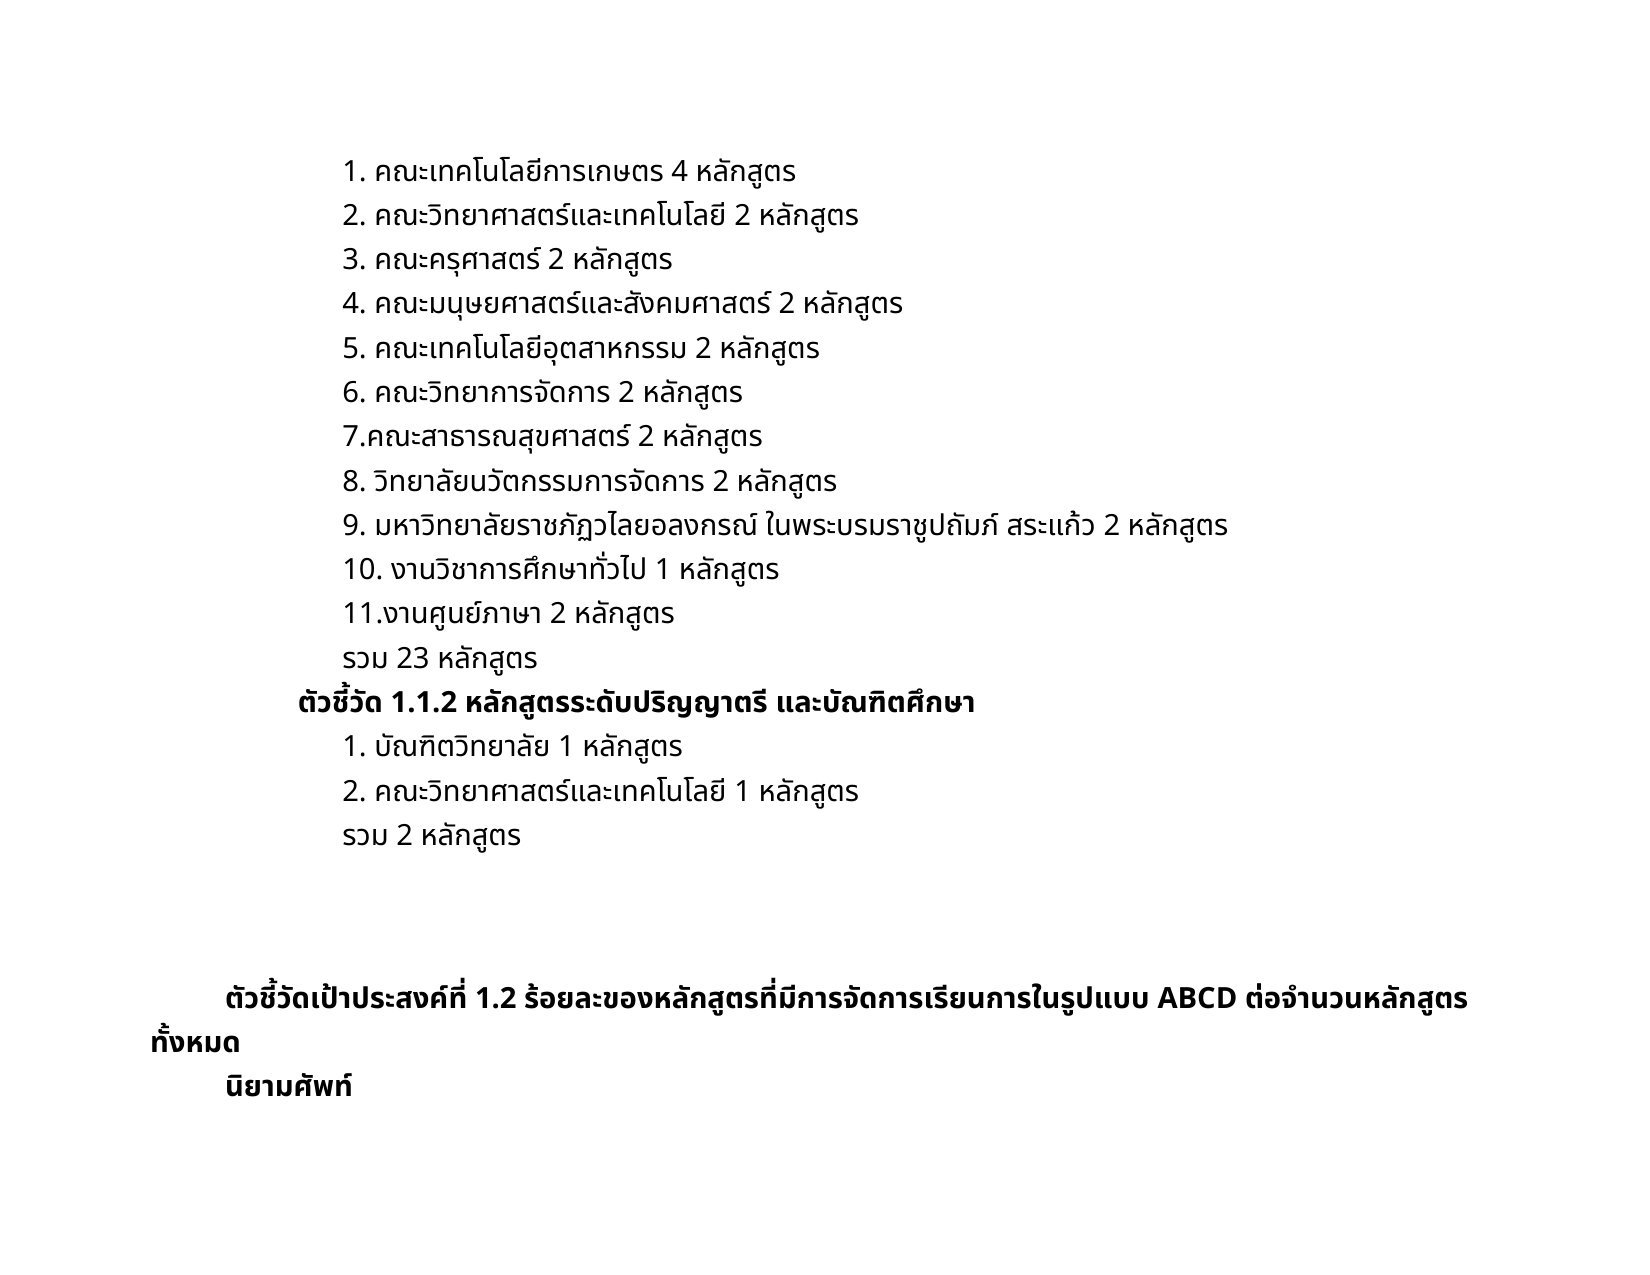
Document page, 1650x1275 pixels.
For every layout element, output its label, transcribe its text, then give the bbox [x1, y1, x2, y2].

text 1. คณะเทคโนโลยีการเกษตร 4 หลักสูตร [150, 150, 1500, 194]
text 10. งานวิชาการศึกษาทั่วไป 1 หลักสูตร [150, 548, 1500, 593]
text 7.คณะสาธารณสุขศาสตร์ 2 หลักสูตร [150, 416, 1500, 460]
text 8. วิทยาลัยนวัตกรรมการจัดการ 2 หลักสูตร [150, 460, 1500, 504]
text ตัวชี้วัดเป้าประสงค์ที่ 1.2 ร้อยละของหลักสูตรที่มีการจัดการเรียนการในรูปแบบ ABCD ต่อจำนวนหลักสูตรทั้งหมด [150, 977, 1500, 1066]
text 11.งานศูนย์ภาษา 2 หลักสูตร [150, 593, 1500, 637]
text ตัวชี้วัด 1.1.2 หลักสูตรระดับปริญญาตรี และบัณฑิตศึกษา [150, 681, 1500, 726]
text นิยามศัพท์ [150, 1066, 1500, 1110]
text 9. มหาวิทยาลัยราชภัฏวไลยอลงกรณ์ ในพระบรมราชูปถัมภ์ สระแก้ว 2 หลักสูตร [150, 504, 1500, 548]
text 5. คณะเทคโนโลยีอุตสาหกรรม 2 หลักสูตร [150, 327, 1500, 371]
text 4. คณะมนุษยศาสตร์และสังคมศาสตร์ 2 หลักสูตร [150, 283, 1500, 327]
text รวม 2 หลักสูตร [150, 814, 1500, 858]
text รวม 23 หลักสูตร [150, 637, 1500, 681]
text 3. คณะครุศาสตร์ 2 หลักสูตร [150, 238, 1500, 283]
text 6. คณะวิทยาการจัดการ 2 หลักสูตร [150, 371, 1500, 416]
text 2. คณะวิทยาศาสตร์และเทคโนโลยี 1 หลักสูตร [150, 770, 1500, 814]
text 2. คณะวิทยาศาสตร์และเทคโนโลยี 2 หลักสูตร [150, 194, 1500, 238]
text 1. บัณฑิตวิทยาลัย 1 หลักสูตร [150, 726, 1500, 770]
